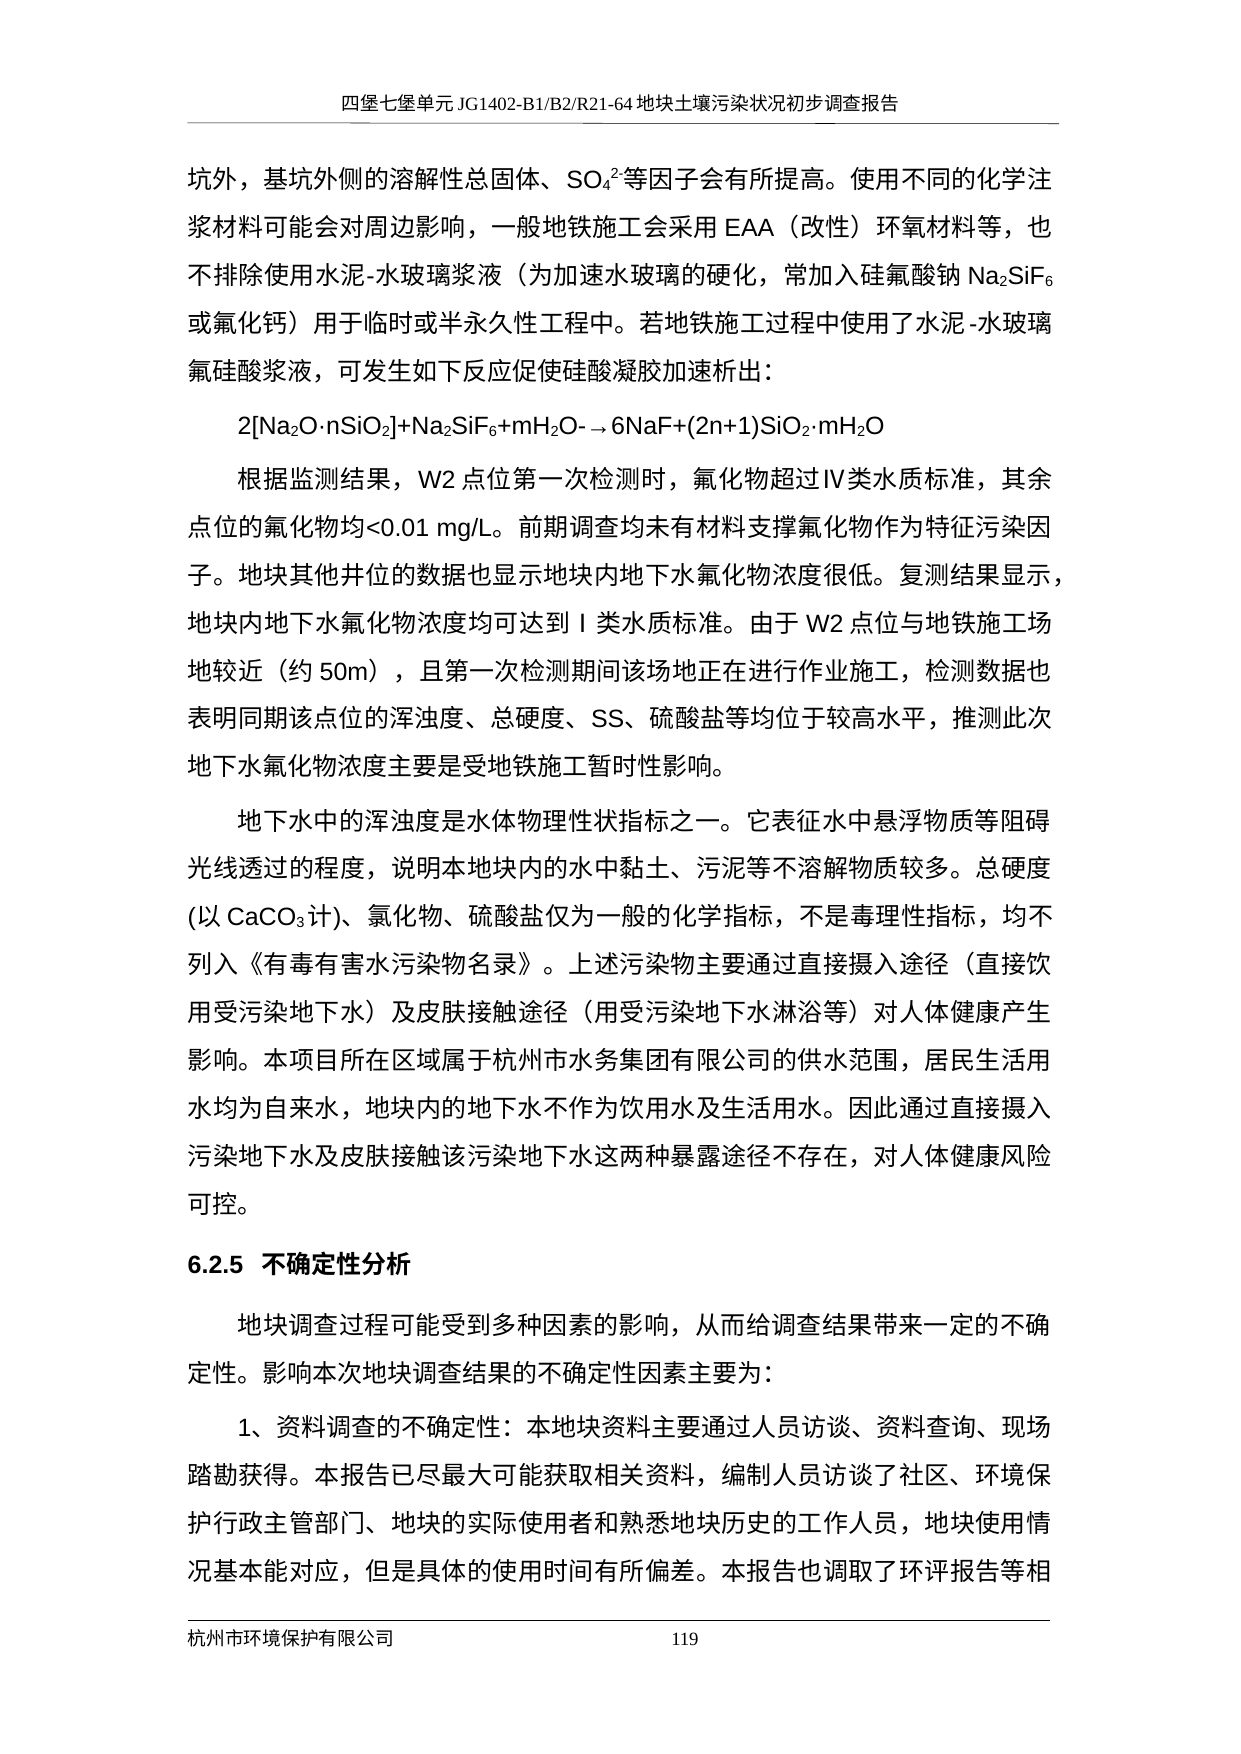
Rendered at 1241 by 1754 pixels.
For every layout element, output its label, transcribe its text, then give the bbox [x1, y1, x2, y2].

text 2[Na2O·nSiO2]+Na2SiF6+mH2O-→6NaF+(2n+1)SiO2·mH2O [187, 396, 1053, 444]
text 根据监测结果，W2点位第一次检测时，氟化物超过Ⅳ类水质标准，其余点位的氟化物均<0.01 mg/L。前期调查均未有材料支撑氟化物作为特征污染因子。地块其他井位的数据也显示地块内地下水氟化物浓度很低。复测结果显示，地块内地下水氟化物浓度均可达到Ⅰ类水质标准。由于W2点位与地铁施工场地较近（约50m），且第一次检测期间该场地正在进行作业施工，检测数据也表明同期该点位的浑浊度、总硬度、SS、硫酸盐等均位于较高水平，推测此次地下水氟化物浓度主要是受地铁施工暂时性影响。 [187, 450, 1053, 785]
text 地块调查过程可能受到多种因素的影响，从而给调查结果带来一定的不确定性。影响本次地块调查结果的不确定性因素主要为： [187, 1296, 1053, 1392]
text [187, 150, 1053, 389]
text 地下水中的浑浊度是水体物理性状指标之一。它表征水中悬浮物质等阻碍光线透过的程度，说明本地块内的水中黏土、污泥等不溶解物质较多。总硬度(以CaCO3计)、氯化物、硫酸盐仅为一般的化学指标，不是毒理性指标，均不列入《有毒有害水污染物名录》。上述污染物主要通过直接摄入途径（直接饮用受污染地下水）及皮肤接触途径（用受污染地下水淋浴等）对人体健康产生影响。本项目所在区域属于杭州市水务集团有限公司的供水范围，居民生活用水均为自来水，地块内的地下水不作为饮用水及生活用水。因此通过直接摄入污染地下水及皮肤接触该污染地下水这两种暴露途径不存在，对人体健康风险可控。 [187, 792, 1053, 1223]
text 不确定性分析 [187, 1235, 1053, 1283]
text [187, 1398, 1053, 1589]
